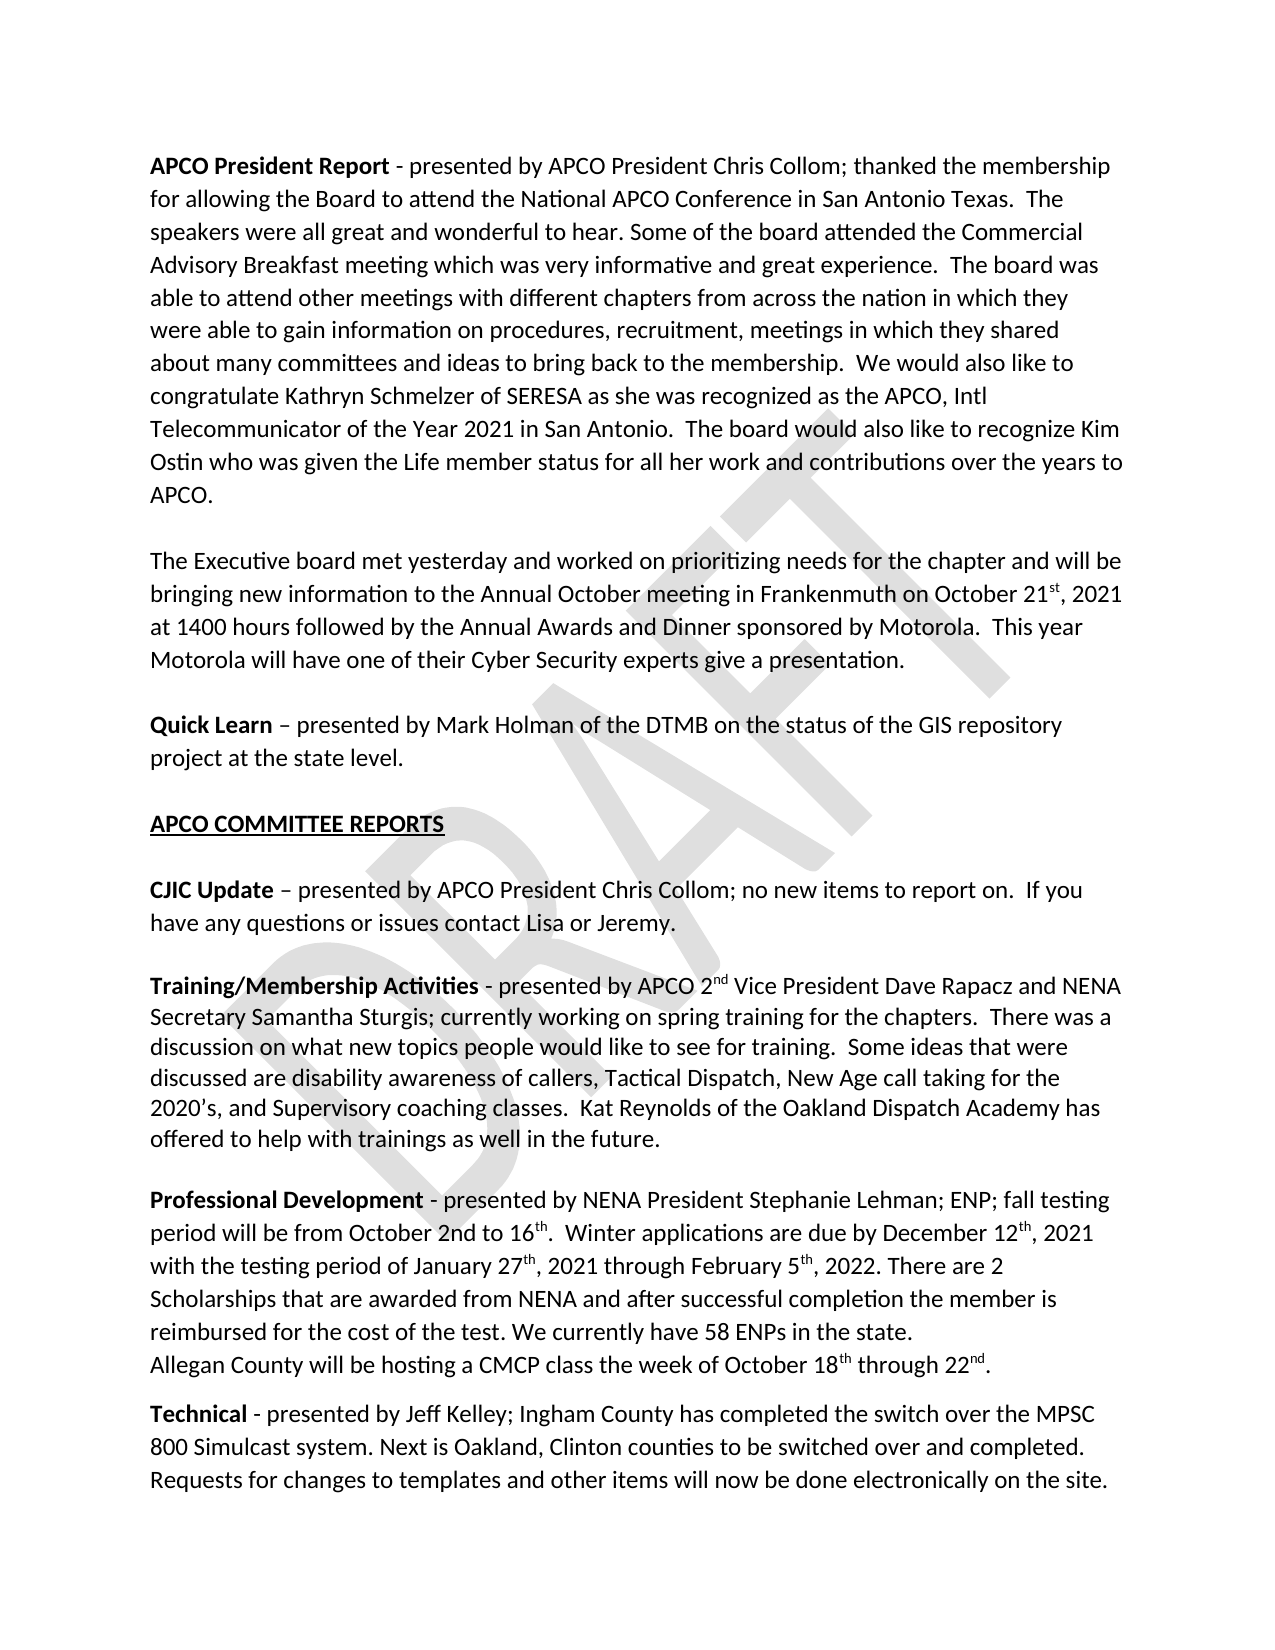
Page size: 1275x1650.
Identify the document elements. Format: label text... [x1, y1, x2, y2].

text APCO President Report - presented by APCO President Chris Collom; thanked the membership for allowing the Board to attend the National APCO Conference in San Antonio Texas. The speakers were all great and wonderful to hear. Some of the board attended the Commercial Advisory Breakfast meeting which was very informative and great experience. The board was able to attend other meetings with different chapters from across the nation in which they were able to gain information on procedures, recruitment, meetings in which they shared about many committees and ideas to bring back to the membership. We would also like to congratulate Kathryn Schmelzer of SERESA as she was recognized as the APCO, Intl Telecommunicator of the Year 2021 in San Antonio. The board would also like to recognize Kim Ostin who was given the Life member status for all her work and contributions over the years to APCO. [150, 150, 1125, 510]
text Professional Development - presented by NENA President Stephanie Lehman; ENP; fall testing period will be from October 2nd to 16th. Winter applications are due by December 12th, 2021 with the testing period of January 27th, 2021 through February 5th, 2022. There are 2 Scholarships that are awarded from NENA and after successful completion the member is reimbursed for the cost of the test. We currently have 58 ENPs in the state. [150, 1184, 1125, 1346]
text APCO COMMITTEE REPORTS [150, 808, 1125, 839]
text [150, 1398, 1125, 1495]
text CJIC Update – presented by APCO President Chris Collom; no new items to report on. If you have any questions or issues contact Lisa or Jeremy. [150, 874, 1125, 938]
text Allegan County will be hosting a CMCP class the week of October 18th through 22nd. [150, 1349, 1125, 1379]
text The Executive board met yesterday and worked on prioritizing needs for the chapter and will be bringing new information to the Annual October meeting in Frankenmuth on October 21st, 2021 at 1400 hours followed by the Annual Awards and Dinner sponsored by Motorola. This year Motorola will have one of their Cyber Security experts give a presentation. [150, 545, 1125, 674]
text Quick Learn – presented by Mark Holman of the DTMB on the status of the GIS repository project at the state level. [150, 709, 1125, 773]
text Training/Membership Activities - presented by APCO 2nd Vice President Dave Rapacz and NENA Secretary Samantha Sturgis; currently working on spring training for the chapters. There was a discussion on what new topics people would like to see for training. Some ideas that were discussed are disability awareness of callers, Tactical Dispatch, New Age call taking for the 2020’s, and Supervisory coaching classes. Kat Reynolds of the Oakland Dispatch Academy has offered to help with trainings as well in the future. [150, 971, 1125, 1154]
